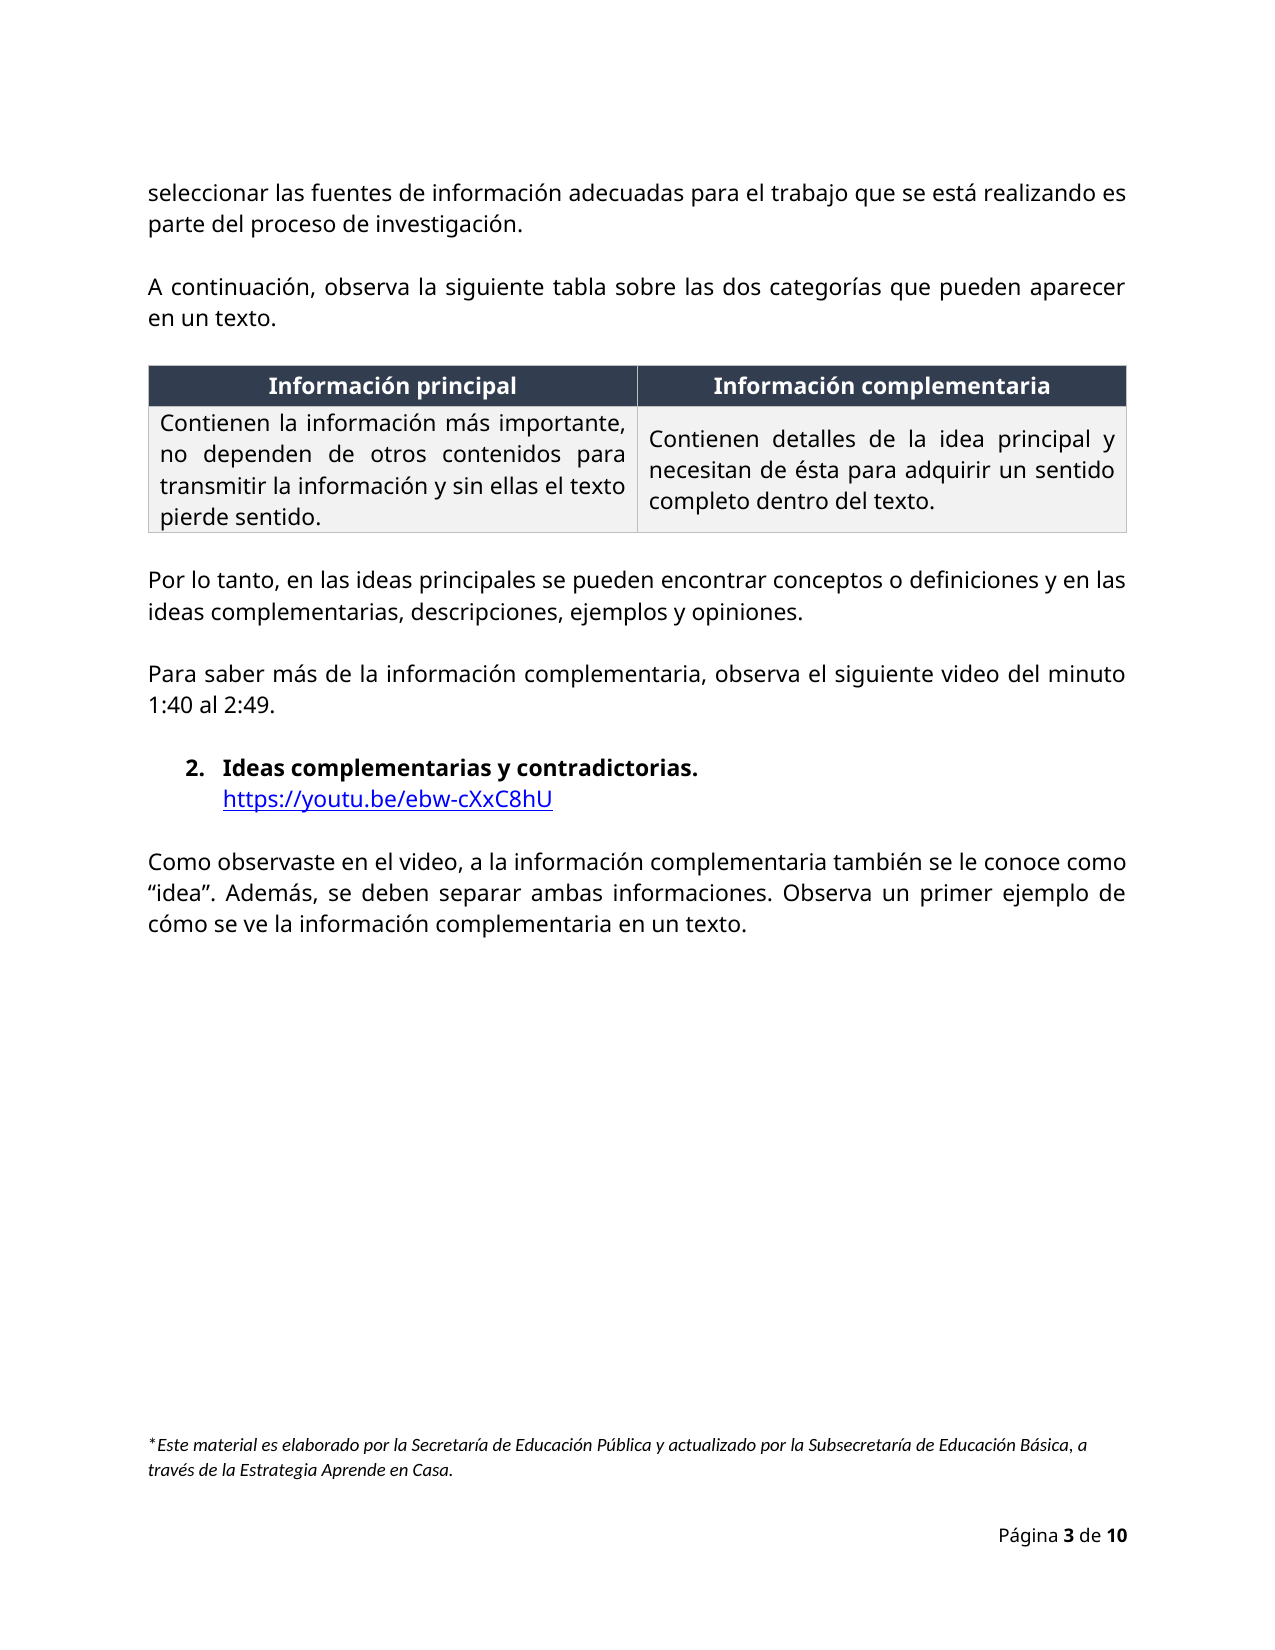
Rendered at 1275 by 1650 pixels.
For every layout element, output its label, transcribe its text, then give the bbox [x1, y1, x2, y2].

text Por lo tanto, en las ideas principales se pueden encontrar conceptos o definiciones y en las ideas complementarias, descripciones, ejemplos y opiniones. [148, 564, 1127, 627]
table_cell Contienen detalles de la idea principal y necesitan de ésta para adquirir un sentido completo dentro del texto. [638, 407, 1126, 532]
table_header Información complementaria [638, 366, 1126, 406]
text A continuación, observa la siguiente tabla sobre las dos categorías que pueden aparecer en un texto. [148, 271, 1127, 333]
table_header Información principal [149, 366, 637, 406]
text Como observaste en el video, a la información complementaria también se le conoce como “idea”. Además, se deben separar ambas informaciones. Observa un primer ejemplo de cómo se ve la información complementaria en un texto. [148, 846, 1127, 939]
list https://youtu.be/ebw-cXxC8hU [223, 783, 1127, 814]
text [148, 177, 1127, 240]
list Ideas complementarias y contradictorias. [185, 752, 1127, 783]
text Para saber más de la información complementaria, observa el siguiente video del minuto 1:40 al 2:49. [148, 658, 1127, 721]
table_cell Contienen la información más importante, no dependen de otros contenidos para transmitir la información y sin ellas el texto pierde sentido. [149, 407, 637, 532]
